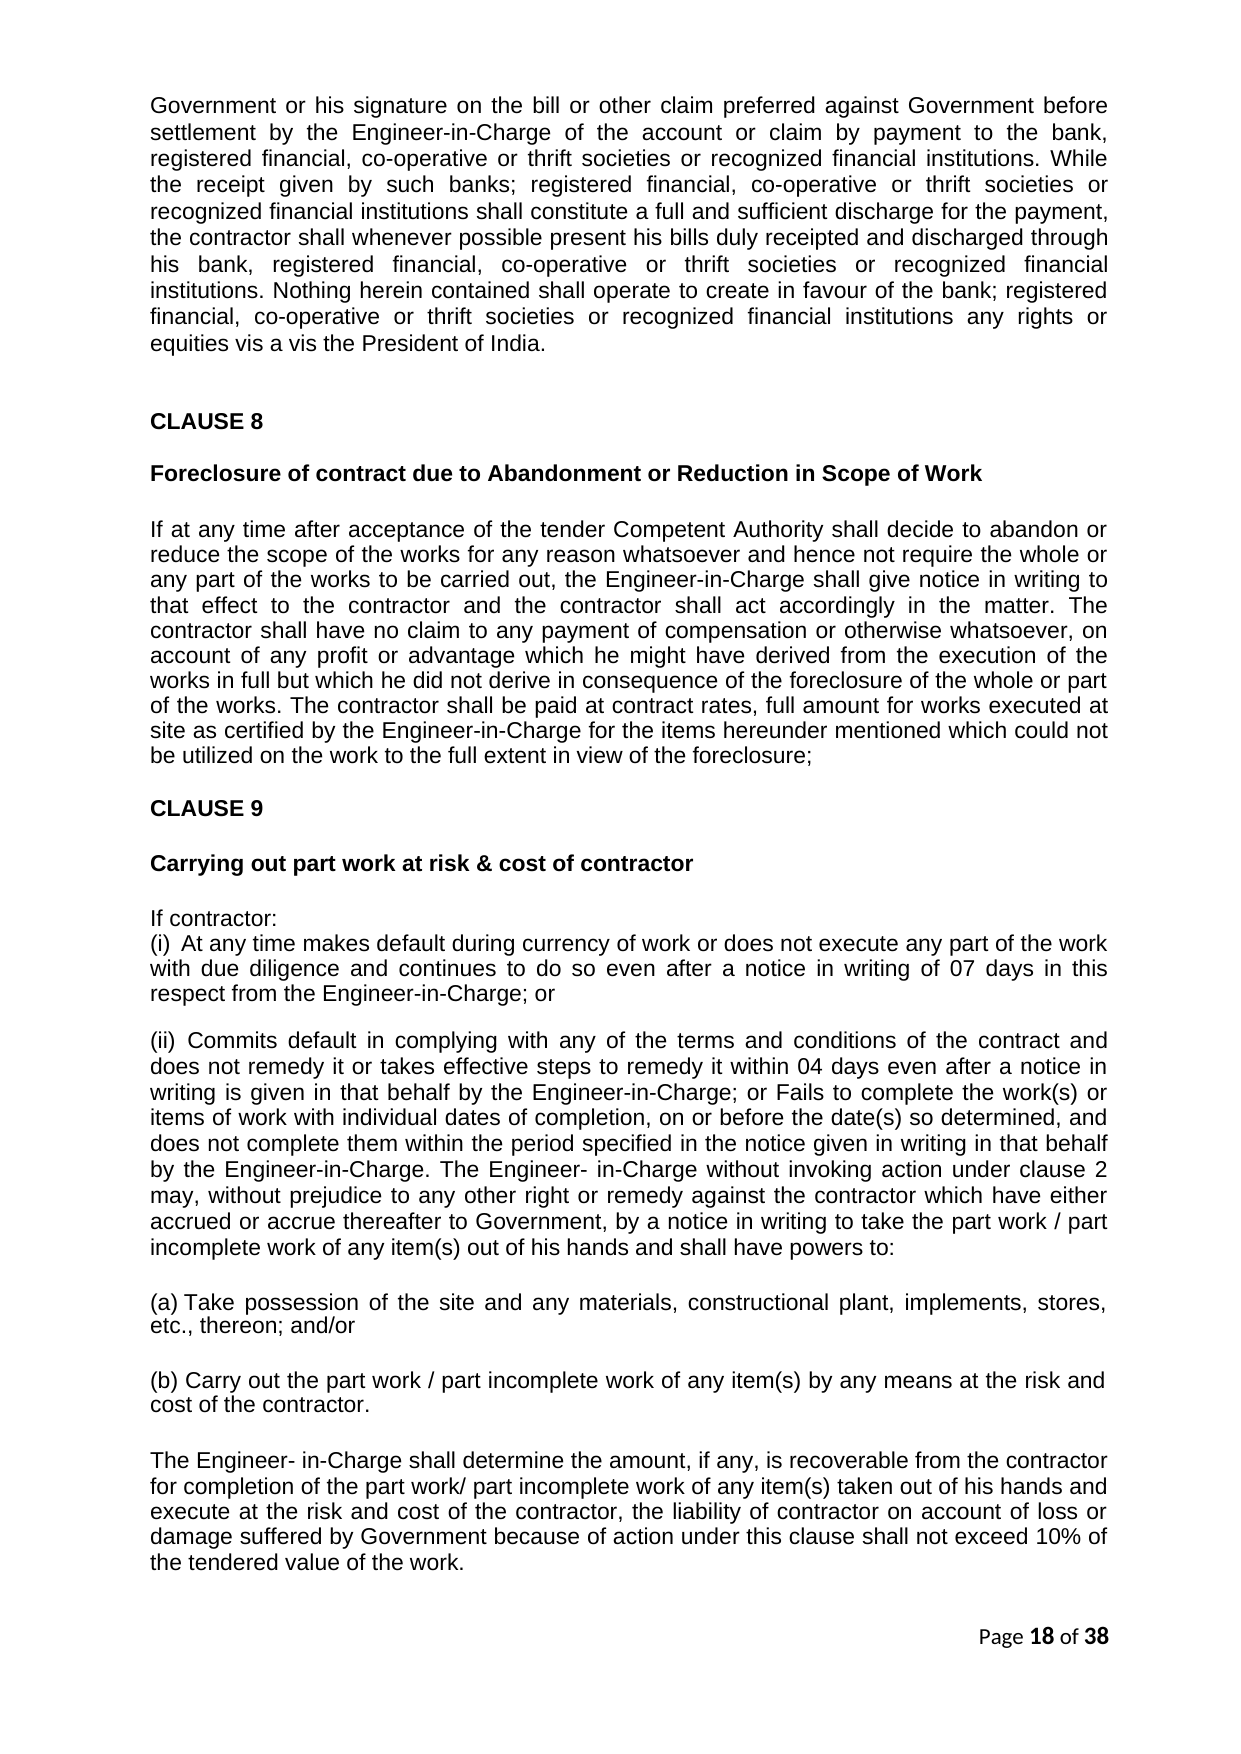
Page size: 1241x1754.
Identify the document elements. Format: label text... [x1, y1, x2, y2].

list Carry out the part work / part incomplete work of any item(s) by any means at the risk and cost of the contractor. [150, 1369, 1107, 1418]
text CLAUSE 9 [150, 796, 1109, 822]
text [150, 92, 1109, 356]
text Carrying out part work at risk & cost of contractor [150, 851, 1109, 876]
text CLAUSE 8 [150, 409, 1109, 434]
text Foreclosure of contract due to Abandonment or Reduction in Scope of Work [150, 461, 1109, 487]
list Take possession of the site and any materials, constructional plant, implements, stores, etc., thereon; and/or [150, 1291, 1107, 1339]
text If contractor: [150, 905, 1109, 931]
list Commits default in complying with any of the terms and conditions of the contract and does not remedy it or takes effective steps to remedy it within 04 days even after a notice in writing is given in that behalf by the Engineer-in-Charge; or Fails to complete the work(s) or items of work with individual dates of completion, on or before the date(s) so determined, and does not complete them within the period specified in the notice given in writing in that behalf by the Engineer-in-Charge. The Engineer- in-Charge without invoking action under clause 2 may, without prejudice to any other right or remedy against the contractor which have either accrued or accrue thereafter to Government, by a notice in writing to take the part work / part incomplete work of any item(s) out of his hands and shall have powers to: [150, 1027, 1109, 1260]
list At any time makes default during currency of work or does not execute any part of the work with due diligence and continues to do so even after a notice in writing of 07 days in this respect from the Engineer-in-Charge; or [150, 931, 1109, 1007]
text The Engineer- in-Charge shall determine the amount, if any, is recoverable from the contractor for completion of the part work/ part incomplete work of any item(s) taken out of his hands and execute at the risk and cost of the contractor, the liability of contractor on account of loss or damage suffered by Government because of action under this clause shall not exceed 10% of the tendered value of the work. [150, 1448, 1109, 1575]
text If at any time after acceptance of the tender Competent Authority shall decide to abandon or reduce the scope of the works for any reason whatsoever and hence not require the whole or any part of the works to be carried out, the Engineer-in-Charge shall give notice in writing to that effect to the contractor and the contractor shall act accordingly in the matter. The contractor shall have no claim to any payment of compensation or otherwise whatsoever, on account of any profit or advantage which he might have derived from the execution of the works in full but which he did not derive in consequence of the foreclosure of the whole or part of the works. The contractor shall be paid at contract rates, full amount for works executed at site as certified by the Engineer-in-Charge for the items hereunder mentioned which could not be utilized on the work to the full extent in view of the foreclosure; [150, 518, 1109, 768]
